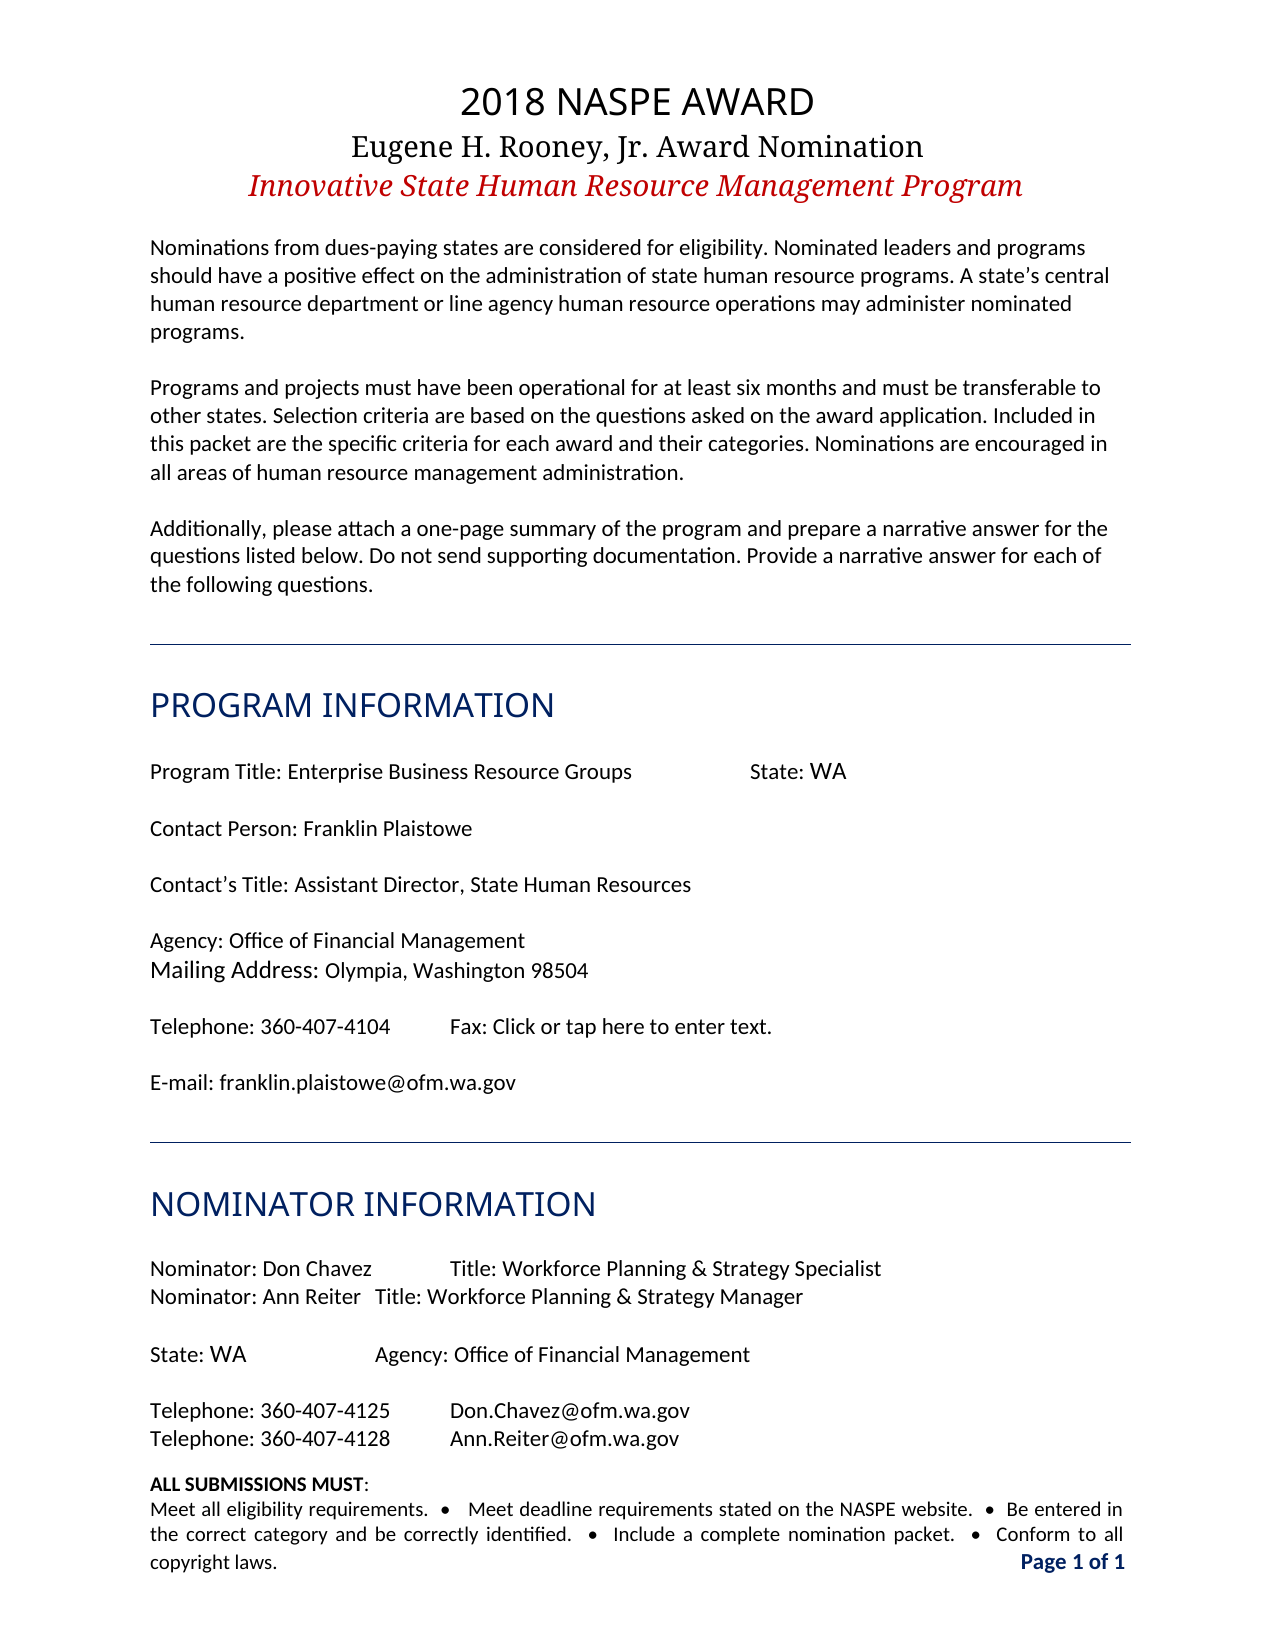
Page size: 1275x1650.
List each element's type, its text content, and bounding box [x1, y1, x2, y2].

text Telephone: Don.Chavez@ofm.wa.gov [150, 1397, 1125, 1424]
text Nominator: Title: Workforce Planning & Strategy Manager [150, 1282, 1125, 1310]
text Additionally, please attach a one-page summary of the program and prepare a narrative answer for the questions listed below. Do not send supporting documentation. Provide a narrative answer for each of the following questions. [150, 514, 1125, 598]
text Contact Person: [150, 814, 1125, 842]
text PROGRAM INFORMATION [150, 682, 1125, 727]
text NOMINATOR INFORMATION [150, 1181, 1125, 1226]
text Telephone: Fax: [150, 1012, 1125, 1040]
text Mailing Address: [150, 954, 1125, 984]
text Telephone: [150, 1424, 1125, 1453]
text Program Title: State: [150, 755, 1125, 786]
text Contact’s Title: [150, 870, 1125, 898]
text State: Agency: [150, 1338, 1125, 1368]
text E-mail: [150, 1068, 1125, 1096]
text Nominator: Title: [150, 1254, 1125, 1282]
text Programs and projects must have been operational for at least six months and must be transferable to other states. Selection criteria are based on the questions asked on the award application. Included in this packet are the specific criteria for each award and their categories. Nominations are encouraged in all areas of human resource management administration. [150, 373, 1125, 486]
text Nominations from dues-paying states are considered for eligibility. Nominated leaders and programs should have a positive effect on the administration of state human resource programs. A state’s central human resource department or line agency human resource operations may administer nominated programs. [150, 233, 1125, 346]
text Agency: [150, 926, 1125, 954]
